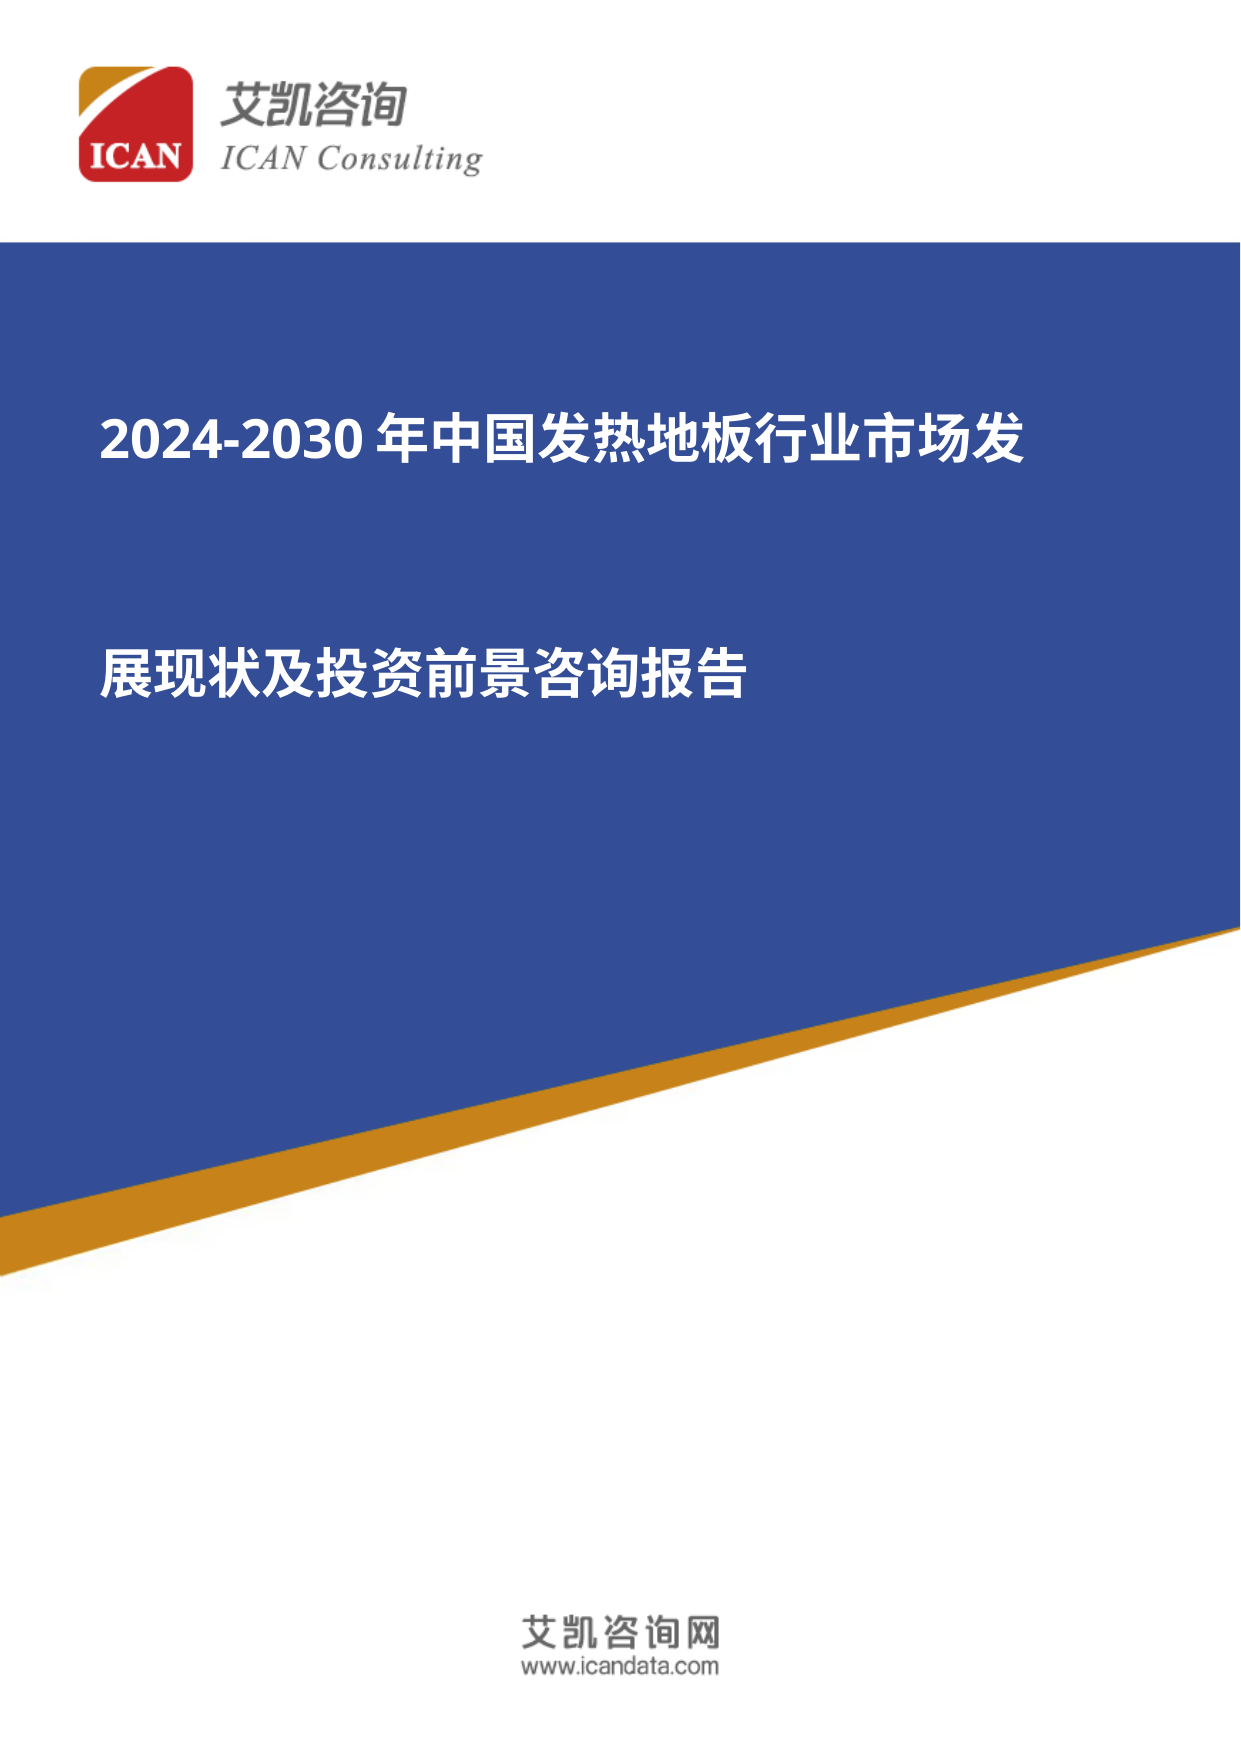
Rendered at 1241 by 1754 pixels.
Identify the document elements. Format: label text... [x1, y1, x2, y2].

picture [0, 5, 1241, 1754]
subtitle 2024-2030年中国发热地板行业市场发展现状及投资前景咨询报告 [99, 386, 1053, 718]
